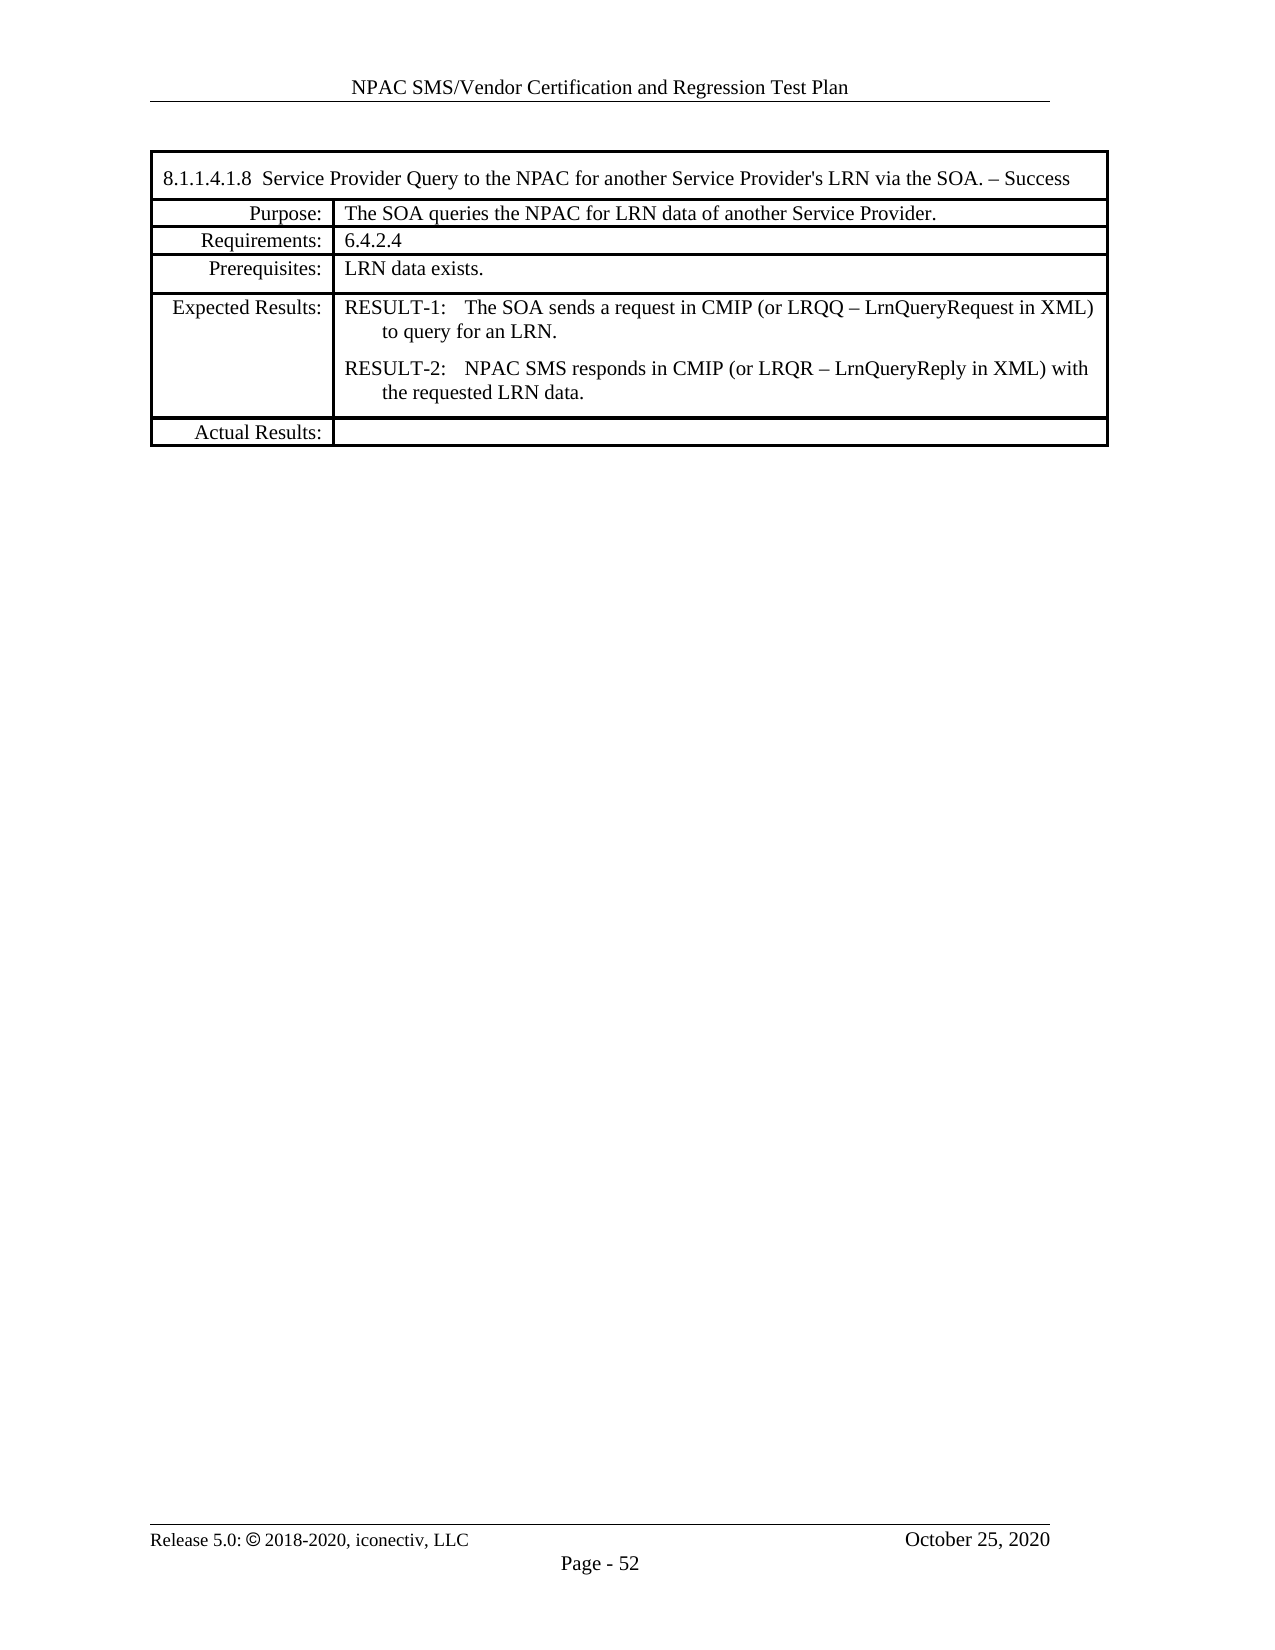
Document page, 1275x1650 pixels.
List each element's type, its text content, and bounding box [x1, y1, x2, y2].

table_cell Expected Results: [153, 295, 332, 416]
table_cell The SOA sends a request in CMIP (or LRQQ – LrnQueryRequest in XML) to query for an LRN. NPAC SMS responds in CMIP (or LRQR – LrnQueryReply in XML) with the requested LRN data. [335, 295, 1106, 416]
table_cell LRN data exists. [335, 256, 1106, 292]
table_cell The SOA queries the NPAC for LRN data of another Service Provider. [335, 201, 1106, 225]
table_header 8.1.1.4.1.8 Service Provider Query to the NPAC for another Service Provider's LRN via the SOA. – Success [153, 153, 1106, 198]
table_cell Actual Results: [153, 420, 332, 444]
table_cell [335, 420, 1106, 444]
table_cell 6.4.2.4 [335, 228, 1106, 252]
table_cell Prerequisites: [153, 256, 332, 292]
table_cell Requirements: [153, 228, 332, 252]
table_cell Purpose: [153, 201, 332, 225]
